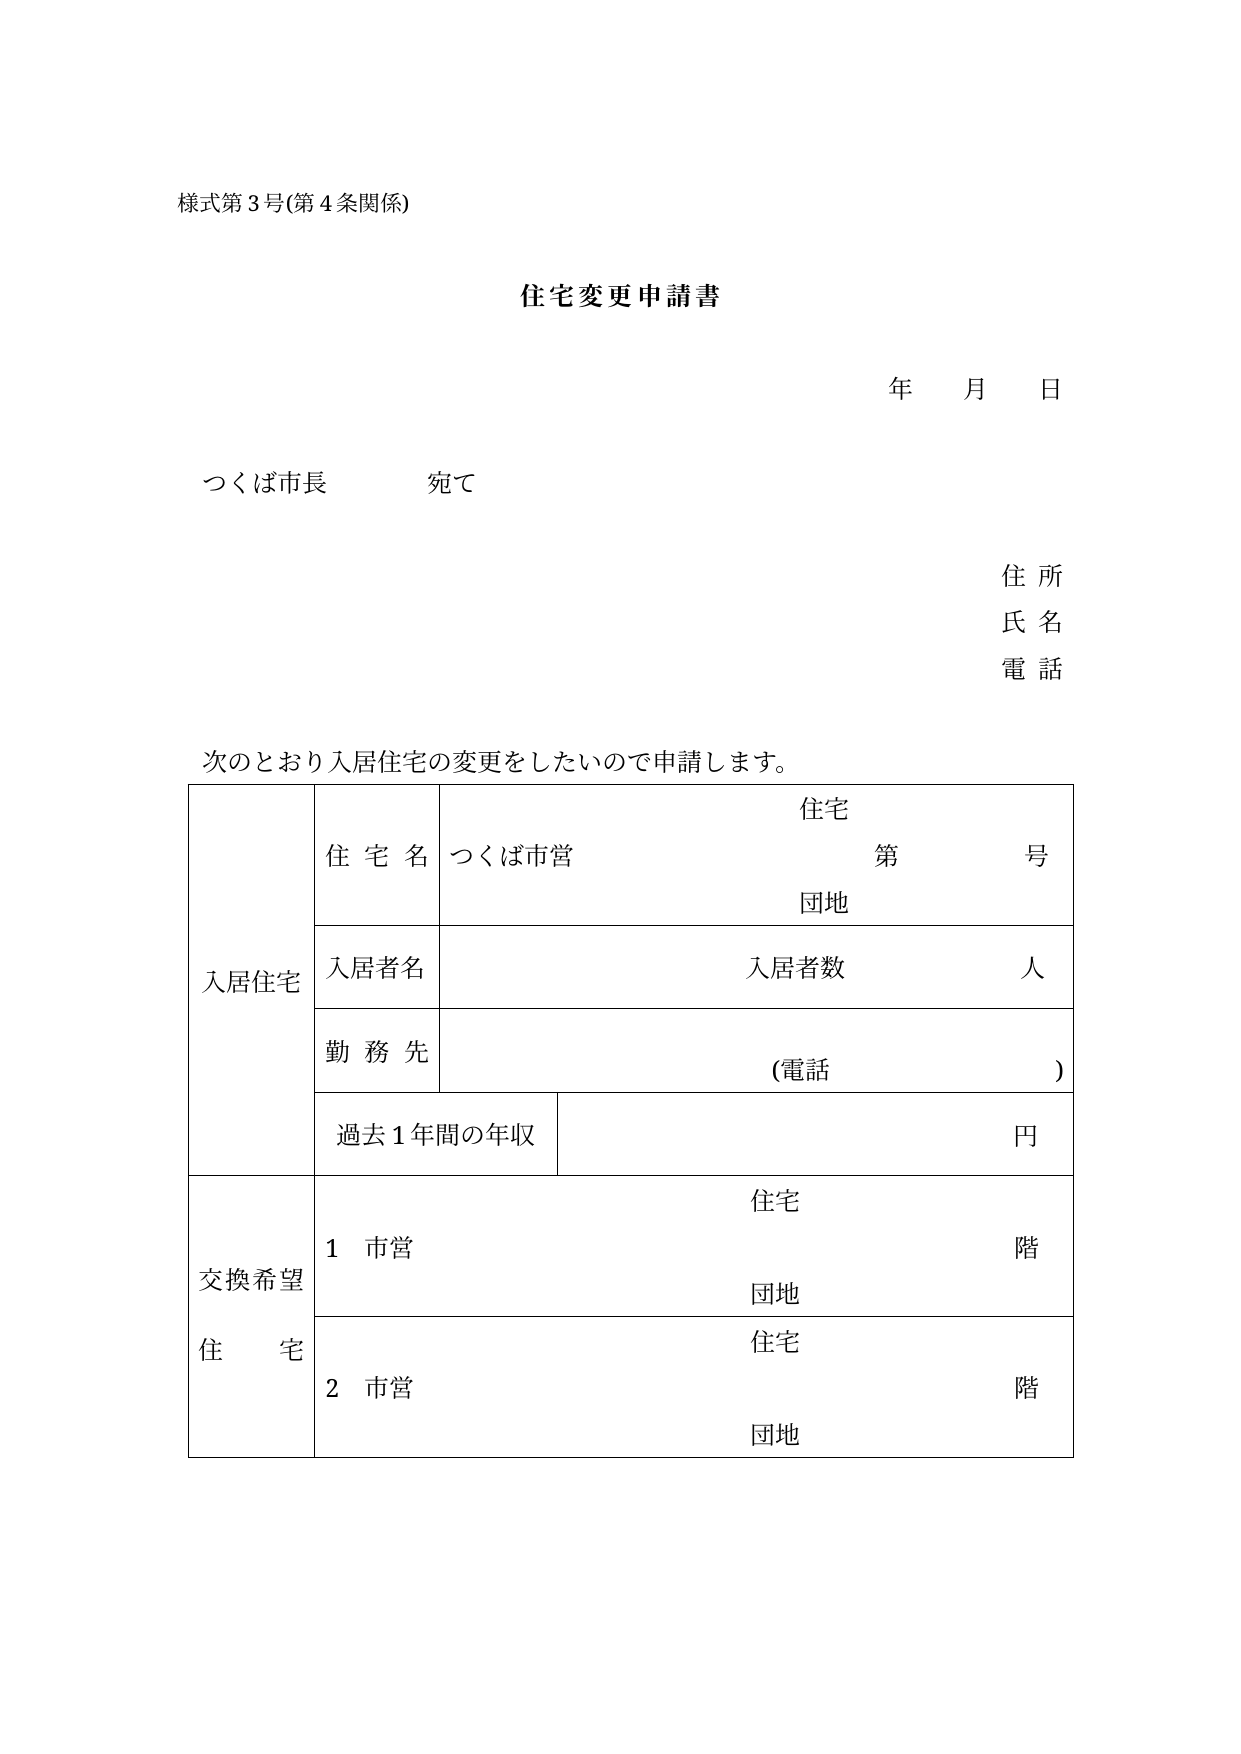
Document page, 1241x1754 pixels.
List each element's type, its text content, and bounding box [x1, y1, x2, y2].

table_cell 住宅 2 市営 階 団地 [315, 1317, 1073, 1457]
table_cell 過去1年間の年収 [315, 1093, 557, 1175]
table_cell [440, 926, 734, 1008]
text 電話 [177, 644, 1063, 691]
table_cell 交換希望住宅 [189, 1176, 314, 1457]
text つくば市長 宛て [177, 458, 1063, 504]
table_cell (電話 ) [440, 1009, 1073, 1092]
text 氏名 [177, 598, 1063, 644]
table_cell 入居者数 人 [734, 926, 1073, 1008]
table_cell 入居者名 [315, 926, 439, 1008]
table_header 住宅名 [315, 785, 439, 924]
table_header 入居住宅 [189, 785, 314, 1175]
text 年 月 日 [177, 365, 1063, 411]
table_header 住宅 つくば市営 第 号 団地 [440, 785, 1073, 924]
text 次のとおり入居住宅の変更をしたいので申請します。 [177, 737, 1063, 784]
text 住所 [177, 551, 1063, 598]
text 様式第3号(第4条関係) [177, 178, 1063, 225]
text 住宅変更申請書 [177, 272, 1063, 318]
table_cell 円 [558, 1093, 1073, 1175]
table_cell 勤務先 [315, 1009, 439, 1092]
table_cell 住宅 1 市営 階 団地 [315, 1176, 1073, 1316]
